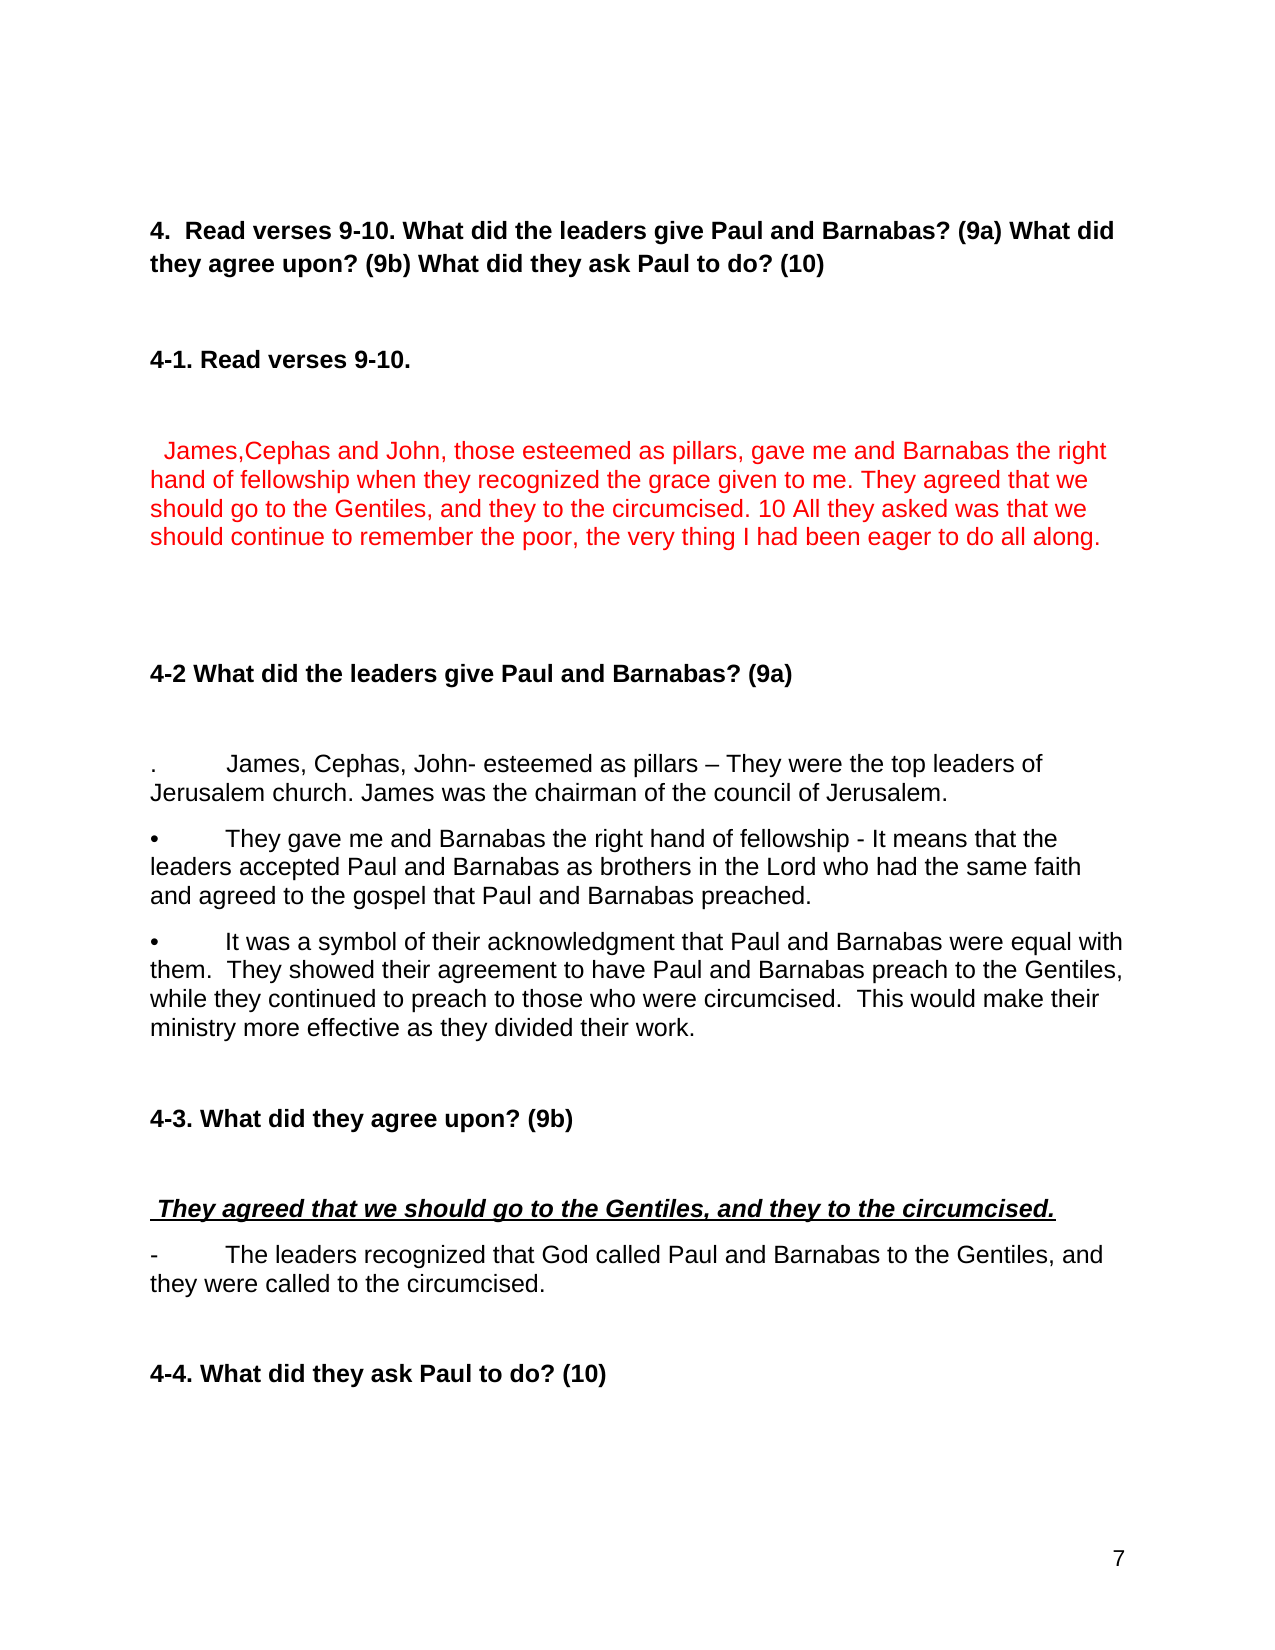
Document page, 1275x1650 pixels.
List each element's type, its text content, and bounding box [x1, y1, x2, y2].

text 4. Read verses 9-10. What did the leaders give Paul and Barnabas? (9a) What did they agree upon? (9b) What did they ask Paul to do? (10) [150, 216, 1125, 278]
text They agreed that we should go to the Gentiles, and they to the circumcised. [150, 1194, 1125, 1223]
text 4-4. What did they ask Paul to do? (10) [150, 1359, 1125, 1388]
text • It was a symbol of their acknowledgment that Paul and Barnabas were equal with them. They showed their agreement to have Paul and Barnabas preach to the Gentiles, while they continued to preach to those who were circumcised. This would make their ministry more effective as they divided their work. [150, 927, 1125, 1042]
text • They gave me and Barnabas the right hand of fellowship - It means that the leaders accepted Paul and Barnabas as brothers in the Lord who had the same faith and agreed to the gospel that Paul and Barnabas preached. [150, 824, 1125, 910]
text - The leaders recognized that God called Paul and Barnabas to the Gentiles, and they were called to the circumcised. [150, 1240, 1125, 1297]
text 4-3. What did they agree upon? (9b) [150, 1104, 1125, 1132]
text James,Cephas and John, those esteemed as pillars, gave me and Barnabas the right hand of fellowship when they recognized the grace given to me. They agreed that we should go to the Gentiles, and they to the circumcised. 10 All they asked was that we should continue to remember the poor, the very thing I had been eager to do all along. [150, 436, 1125, 551]
text 4-1. Read verses 9-10. [150, 345, 1125, 374]
text . James, Cephas, John- esteemed as pillars – They were the top leaders of Jerusalem church. James was the chairman of the council of Jerusalem. [150, 749, 1125, 807]
text 4-2 What did the leaders give Paul and Barnabas? (9a) [150, 659, 1125, 687]
